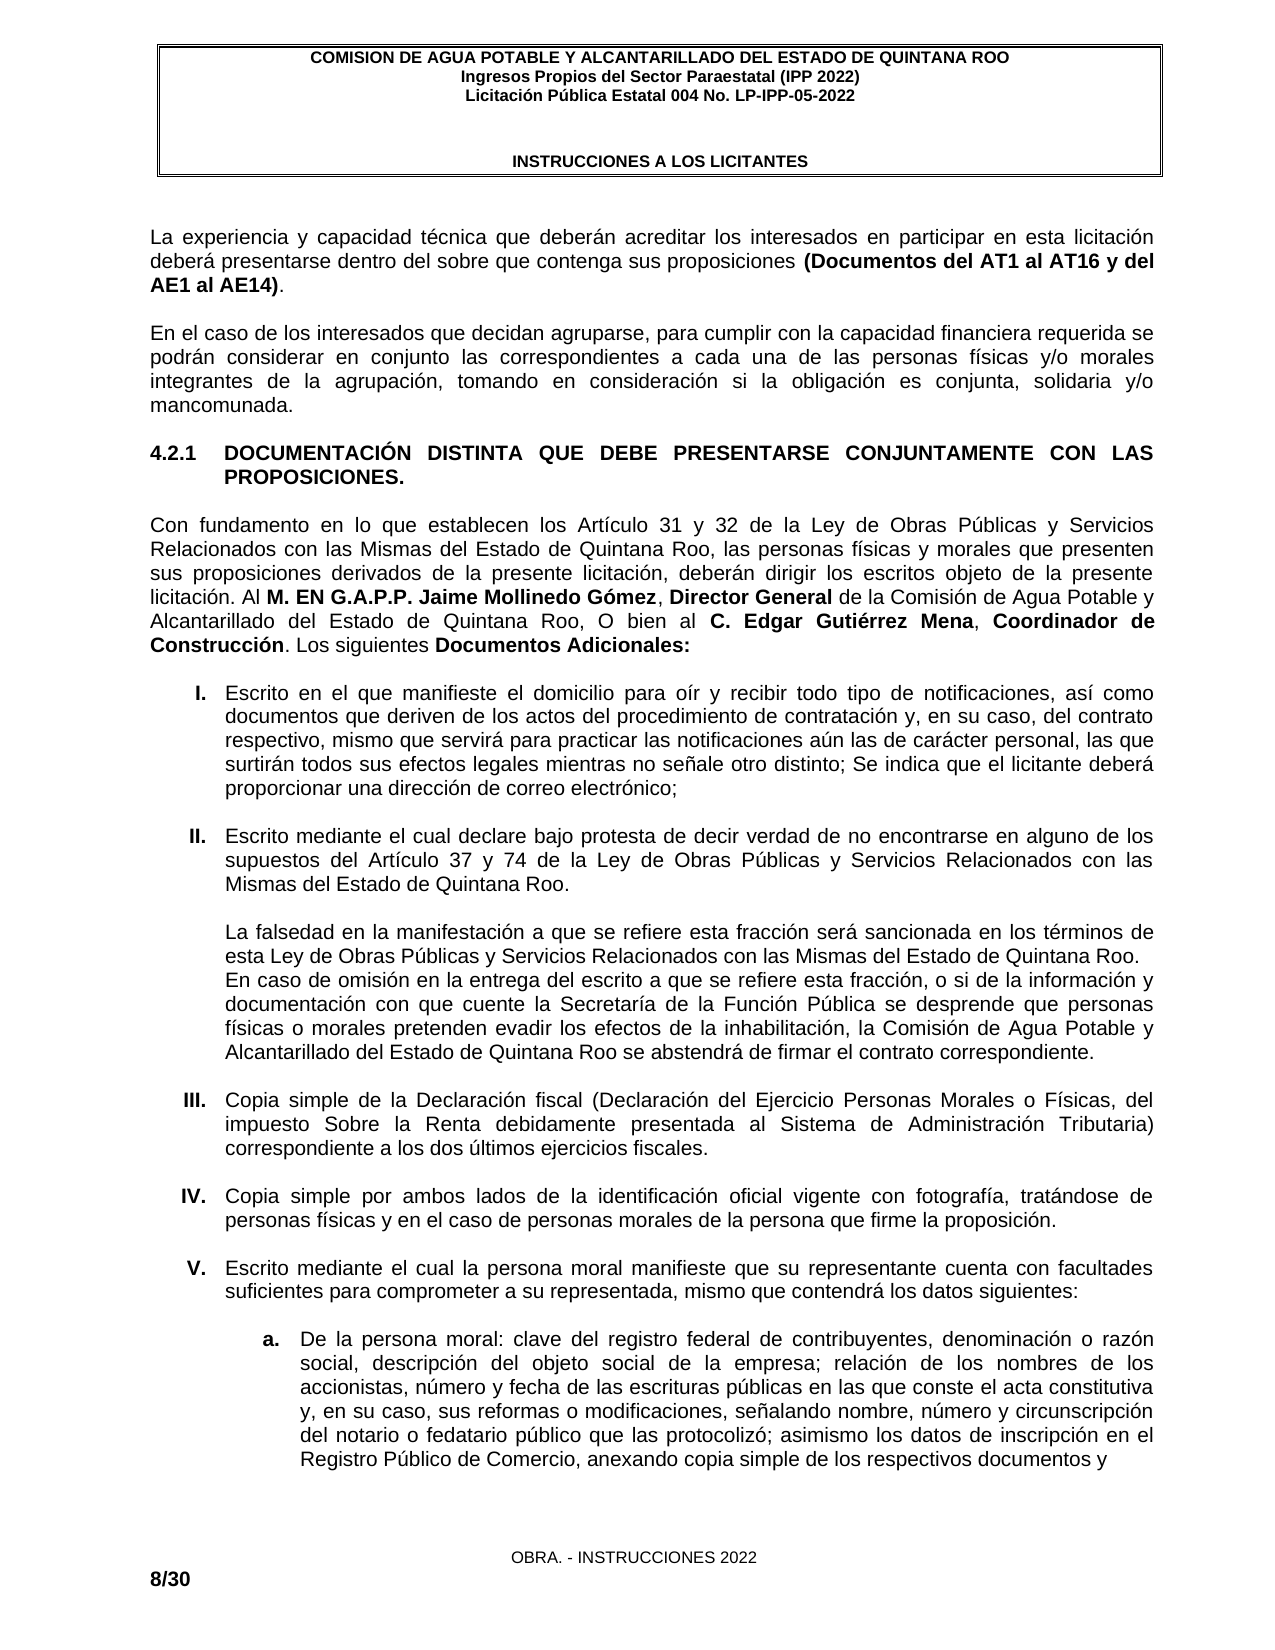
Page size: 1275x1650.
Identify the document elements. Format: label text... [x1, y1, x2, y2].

list Escrito mediante el cual la persona moral manifieste que su representante cuenta con facultades suficientes para comprometer a su representada, mismo que contendrá los datos siguientes: [206, 1255, 1155, 1303]
list De la persona moral: clave del registro federal de contribuyentes, denominación o razón social, descripción del objeto social de la empresa; relación de los nombres de los accionistas, número y fecha de las escrituras públicas en las que conste el acta constitutiva y, en su caso, sus reformas o modificaciones, señalando nombre, número y circunscripción del notario o fedatario público que las protocolizó; asimismo los datos de inscripción en el Registro Público de Comercio, anexando copia simple de los respectivos documentos y [262, 1327, 1155, 1471]
list Copia simple por ambos lados de la identificación oficial vigente con fotografía, tratándose de personas físicas y en el caso de personas morales de la persona que firme la proposición. [206, 1183, 1155, 1231]
text La falsedad en la manifestación a que se refiere esta fracción será sancionada en los términos de esta Ley de Obras Públicas y Servicios Relacionados con las Mismas del Estado de Quintana Roo. [225, 920, 1155, 968]
list Copia simple de la Declaración fiscal (Declaración del Ejercicio Personas Morales o Físicas, del impuesto Sobre la Renta debidamente presentada al Sistema de Administración Tributaria) correspondiente a los dos últimos ejercicios fiscales. [206, 1088, 1155, 1159]
list Escrito mediante el cual declare bajo protesta de decir verdad de no encontrarse en alguno de los supuestos del Artículo 37 y 74 de la Ley de Obras Públicas y Servicios Relacionados con las Mismas del Estado de Quintana Roo. [206, 824, 1155, 896]
text Con fundamento en lo que establecen los Artículo 31 y 32 de la Ley de Obras Públicas y Servicios Relacionados con las Mismas del Estado de Quintana Roo, las personas físicas y morales que presenten sus proposiciones derivados de la presente licitación, deberán dirigir los escritos objeto de la presente licitación. Al M. EN G.A.P.P. Jaime Mollinedo Gómez, Director General de la Comisión de Agua Potable y Alcantarillado del Estado de Quintana Roo, O bien al C. Edgar Gutiérrez Mena, Coordinador de Construcción. Los siguientes Documentos Adicionales: [150, 513, 1155, 656]
text La experiencia y capacidad técnica que deberán acreditar los interesados en participar en esta licitación deberá presentarse dentro del sobre que contenga sus proposiciones (Documentos del AT1 al AT16 y del AE1 al AE14). [150, 225, 1155, 297]
text En el caso de los interesados que decidan agruparse, para cumplir con la capacidad financiera requerida se podrán considerar en conjunto las correspondientes a cada una de las personas físicas y/o morales integrantes de la agrupación, tomando en consideración si la obligación es conjunta, solidaria y/o mancomunada. [150, 321, 1155, 417]
list Escrito en el que manifieste el domicilio para oír y recibir todo tipo de notificaciones, así como documentos que deriven de los actos del procedimiento de contratación y, en su caso, del contrato respectivo, mismo que servirá para practicar las notificaciones aún las de carácter personal, las que surtirán todos sus efectos legales mientras no señale otro distinto; Se indica que el licitante deberá proporcionar una dirección de correo electrónico; [206, 680, 1155, 800]
text 4.2.1 DOCUMENTACIÓN DISTINTA QUE DEBE PRESENTARSE CONJUNTAMENTE CON LAS PROPOSICIONES. [150, 441, 1154, 489]
text En caso de omisión en la entrega del escrito a que se refiere esta fracción, o si de la información y documentación con que cuente la Secretaría de la Función Pública se desprende que personas físicas o morales pretenden evadir los efectos de la inhabilitación, la Comisión de Agua Potable y Alcantarillado del Estado de Quintana Roo se abstendrá de firmar el contrato correspondiente. [225, 968, 1155, 1064]
